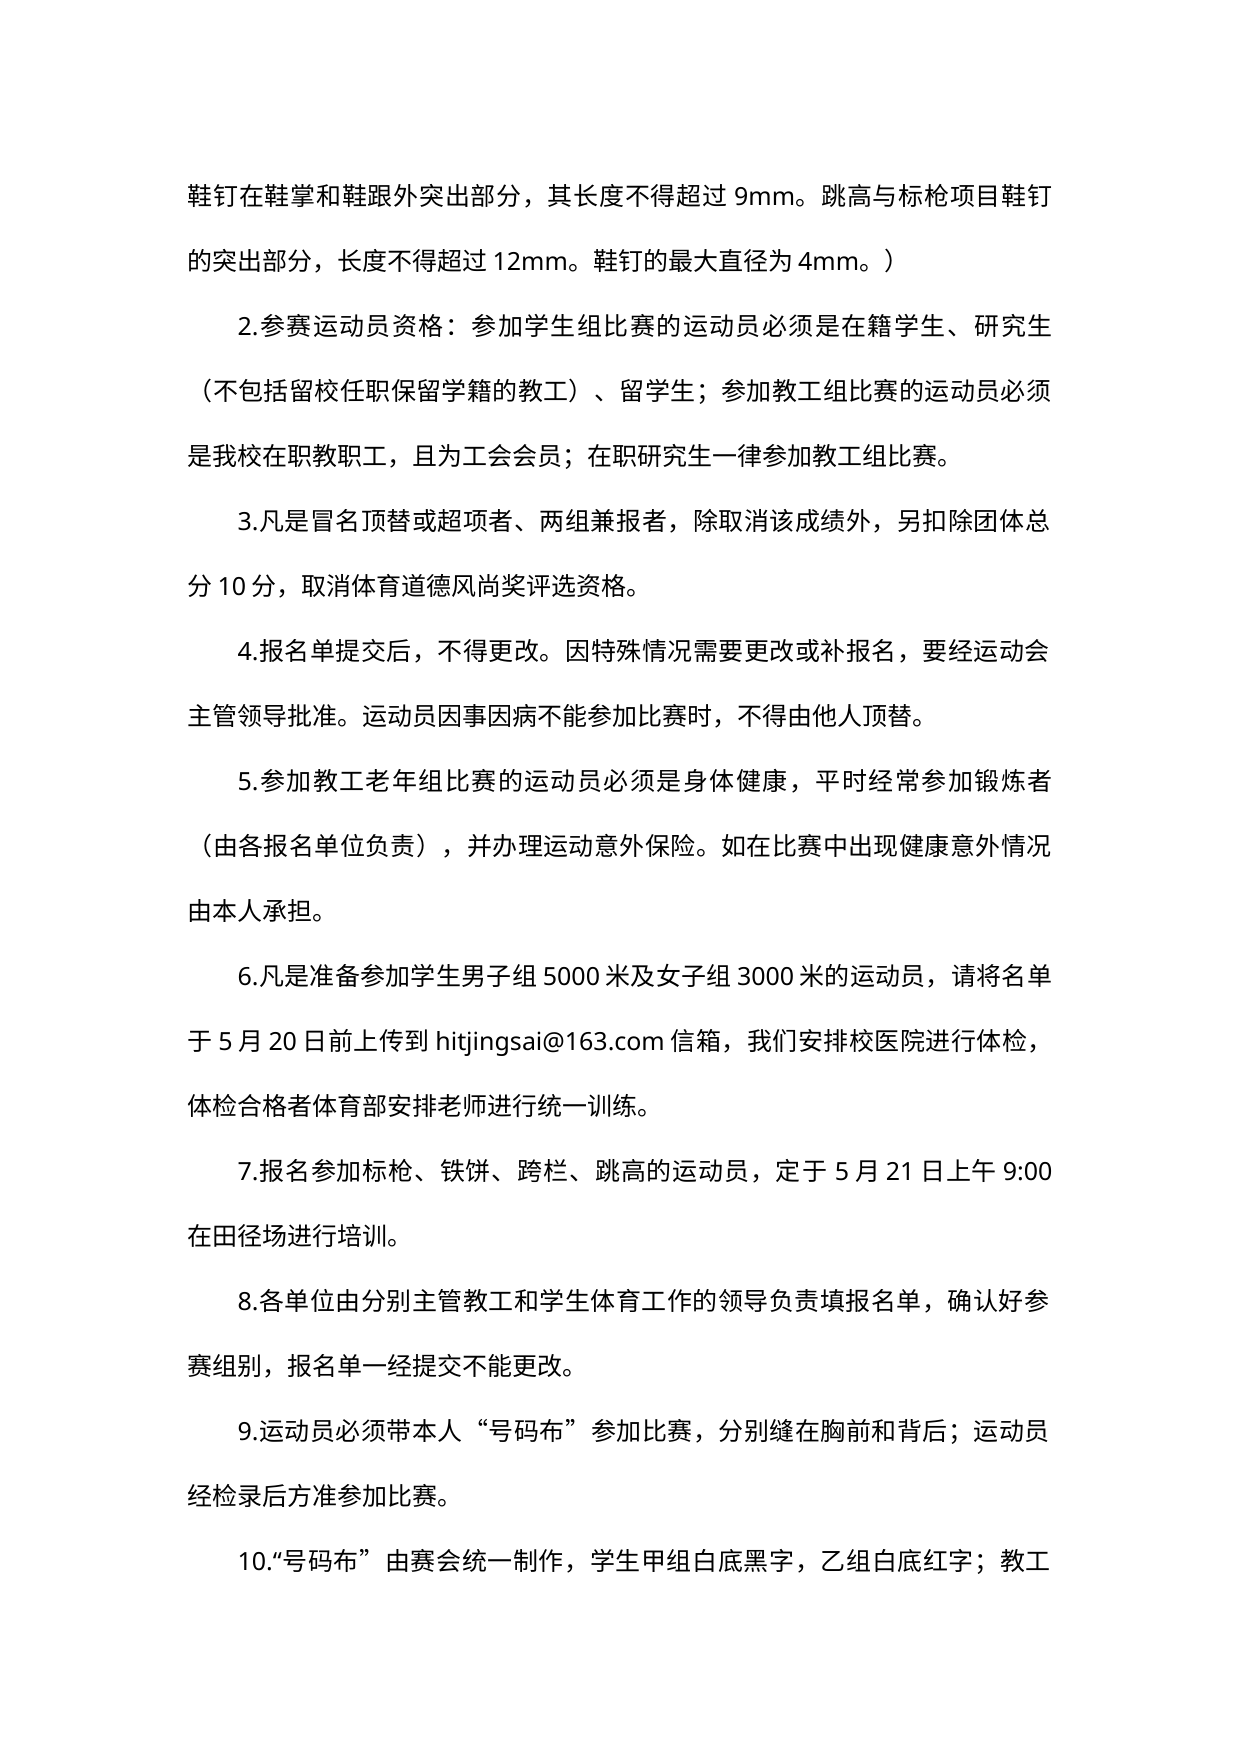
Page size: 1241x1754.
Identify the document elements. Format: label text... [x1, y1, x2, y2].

text 6.凡是准备参加学生男子组5000米及女子组3000米的运动员，请将名单于5月20日前上传到hitjingsai@163.com信箱，我们安排校医院进行体检，体检合格者体育部安排老师进行统一训练。 [187, 942, 1053, 1137]
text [187, 162, 1053, 292]
text 7.报名参加标枪、铁饼、跨栏、跳高的运动员，定于5月21日上午9:00在田径场进行培训。 [187, 1137, 1053, 1267]
text 2.参赛运动员资格：参加学生组比赛的运动员必须是在籍学生、研究生（不包括留校任职保留学籍的教工）、留学生；参加教工组比赛的运动员必须是我校在职教职工，且为工会会员；在职研究生一律参加教工组比赛。 [187, 292, 1053, 487]
text 9.运动员必须带本人“号码布”参加比赛，分别缝在胸前和背后；运动员经检录后方准参加比赛。 [187, 1397, 1053, 1527]
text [187, 1527, 1053, 1592]
text 5.参加教工老年组比赛的运动员必须是身体健康，平时经常参加锻炼者（由各报名单位负责），并办理运动意外保险。如在比赛中出现健康意外情况由本人承担。 [187, 747, 1053, 942]
text 3.凡是冒名顶替或超项者、两组兼报者，除取消该成绩外，另扣除团体总分10分，取消体育道德风尚奖评选资格。 [187, 487, 1053, 617]
text 4.报名单提交后，不得更改。因特殊情况需要更改或补报名，要经运动会主管领导批准。运动员因事因病不能参加比赛时，不得由他人顶替。 [187, 617, 1053, 747]
text 8.各单位由分别主管教工和学生体育工作的领导负责填报名单，确认好参赛组别，报名单一经提交不能更改。 [187, 1267, 1053, 1397]
